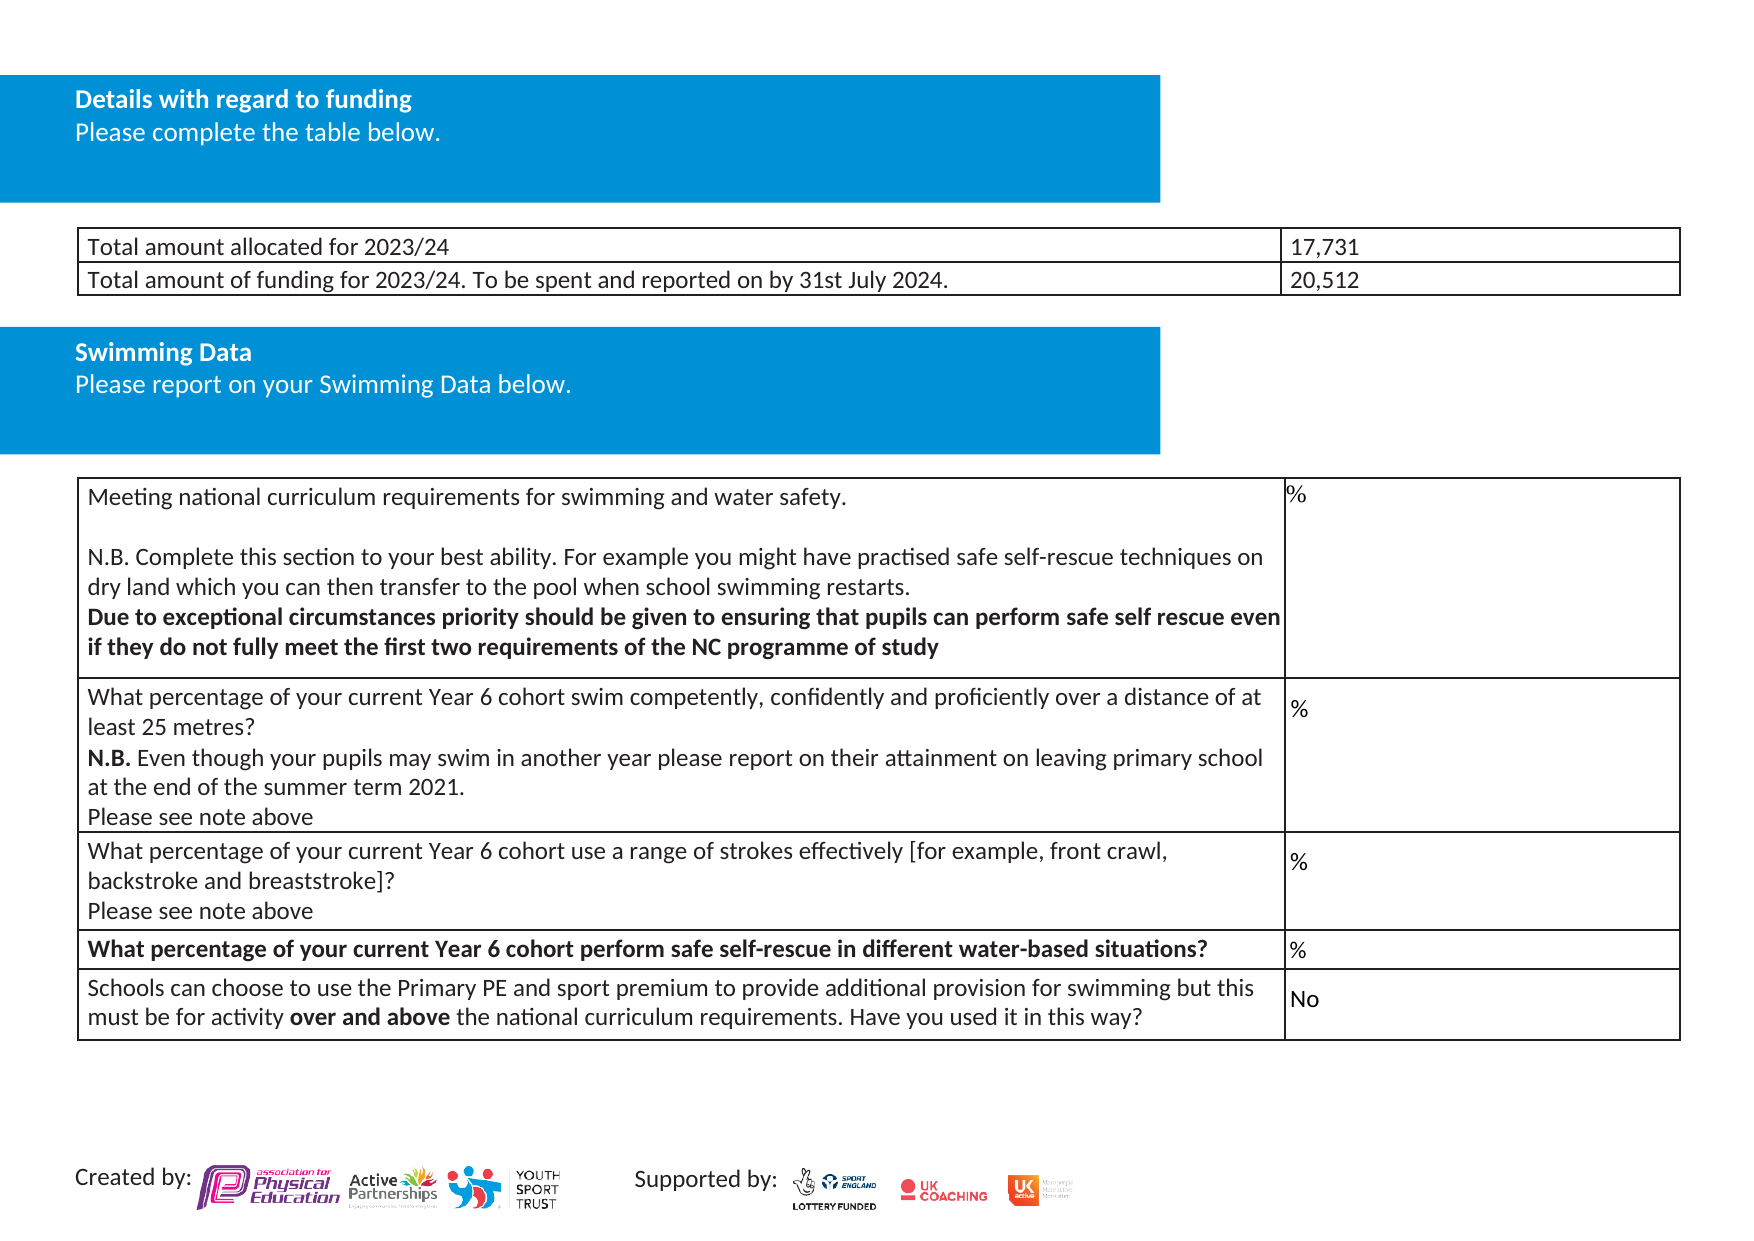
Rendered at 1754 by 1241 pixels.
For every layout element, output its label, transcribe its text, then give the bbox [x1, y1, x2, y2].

table_cell % [1286, 931, 1679, 967]
table_cell Schools can choose to use the Primary PE and sport premium to provide additional provision for swimming but this must be for activity over and above the national curriculum requirements. Have you used it in this way? [79, 970, 1284, 1039]
table_cell What percentage of your current Year 6 cohort swim competently, confidently and proficiently over a distance of at least 25 metres? N.B. Even though your pupils may swim in another year please report on their attainment on leaving primary school at the end of the summer term 2021. Please see note above [79, 679, 1284, 831]
table_header Total amount allocated for 2023/24 [79, 229, 1280, 261]
picture [793, 1168, 876, 1210]
table_cell What percentage of your current Year 6 cohort perform safe self-rescue in different water-based situations? [79, 931, 1284, 967]
table_cell Total amount of funding for 2023/24. To be spent and reported on by 31st July 2024. [79, 263, 1280, 294]
table_cell What percentage of your current Year 6 cohort use a range of strokes effectively [for example, front crawl, backstroke and breaststroke]? Please see note above [79, 833, 1284, 929]
table_cell 20,512 [1282, 263, 1679, 294]
table_header Meeting national curriculum requirements for swimming and water safety. N.B. Complete this section to your best ability. For example you might have practised safe self-rescue techniques on dry land which you can then transfer to the pool when school swimming restarts. Due to exceptional circumstances priority should be given to ensuring that pupils can perform safe self rescue even if they do not fully meet the first two requirements of the NC programme of study [79, 479, 1284, 677]
table_header % [1286, 479, 1679, 677]
table_header 17,731 [1282, 229, 1679, 261]
picture [196, 1165, 560, 1210]
table_cell % [1286, 833, 1679, 929]
picture [1008, 1174, 1073, 1206]
picture [920, 1181, 987, 1201]
table_cell % [1286, 679, 1679, 831]
table_cell No [1286, 970, 1679, 1039]
